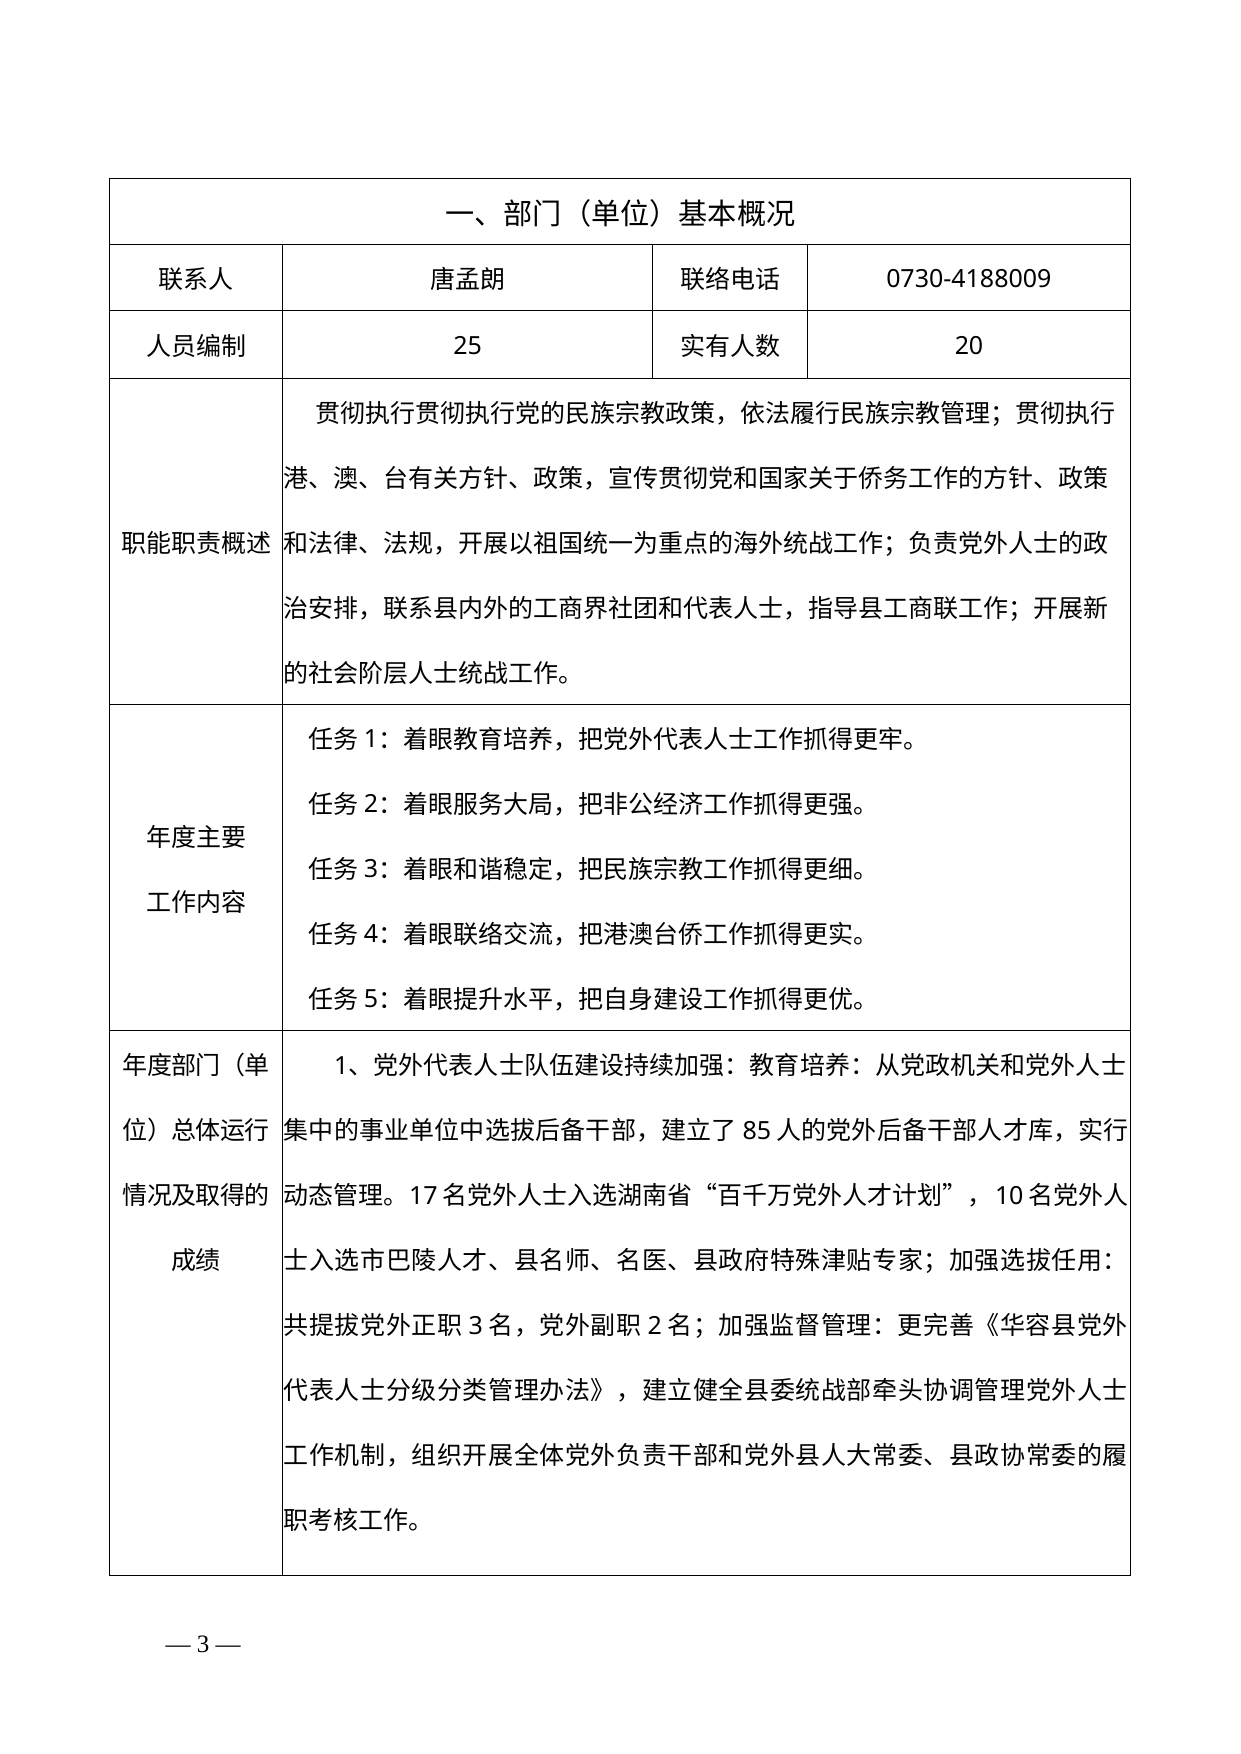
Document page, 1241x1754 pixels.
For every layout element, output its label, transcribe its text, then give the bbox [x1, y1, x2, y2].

table_cell 年度主要 工作内容 [110, 705, 282, 1030]
table_cell 唐孟朗 [283, 245, 652, 310]
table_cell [110, 1031, 282, 1575]
table_cell 联络电话 [653, 245, 807, 310]
table_cell 任务1：着眼教育培养，把党外代表人士工作抓得更牢。 任务2：着眼服务大局，把非公经济工作抓得更强。 任务3：着眼和谐稳定，把民族宗教工作抓得更细。 任务4：着眼联络交流，把港澳台侨工作抓得更实。 任务5：着眼提升水平，把自身建设工作抓得更优。 [283, 705, 1130, 1030]
table_header 一、部门（单位）基本概况 [110, 179, 1130, 244]
table_cell 联系人 [110, 245, 282, 310]
table_cell 人员编制 [110, 311, 282, 378]
table_cell 25 [283, 311, 652, 378]
table_cell 实有人数 [653, 311, 807, 378]
table_cell 0730-4188009 [808, 245, 1130, 310]
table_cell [283, 1031, 1130, 1575]
table_cell 20 [808, 311, 1130, 378]
table_cell 职能职责概述 [110, 379, 282, 704]
table_cell 贯彻执行贯彻执行党的民族宗教政策，依法履行民族宗教管理；贯彻执行港、澳、台有关方针、政策，宣传贯彻党和国家关于侨务工作的方针、政策和法律、法规，开展以祖国统一为重点的海外统战工作；负责党外人士的政治安排，联系县内外的工商界社团和代表人士，指导县工商联工作；开展新的社会阶层人士统战工作。 [283, 379, 1130, 704]
